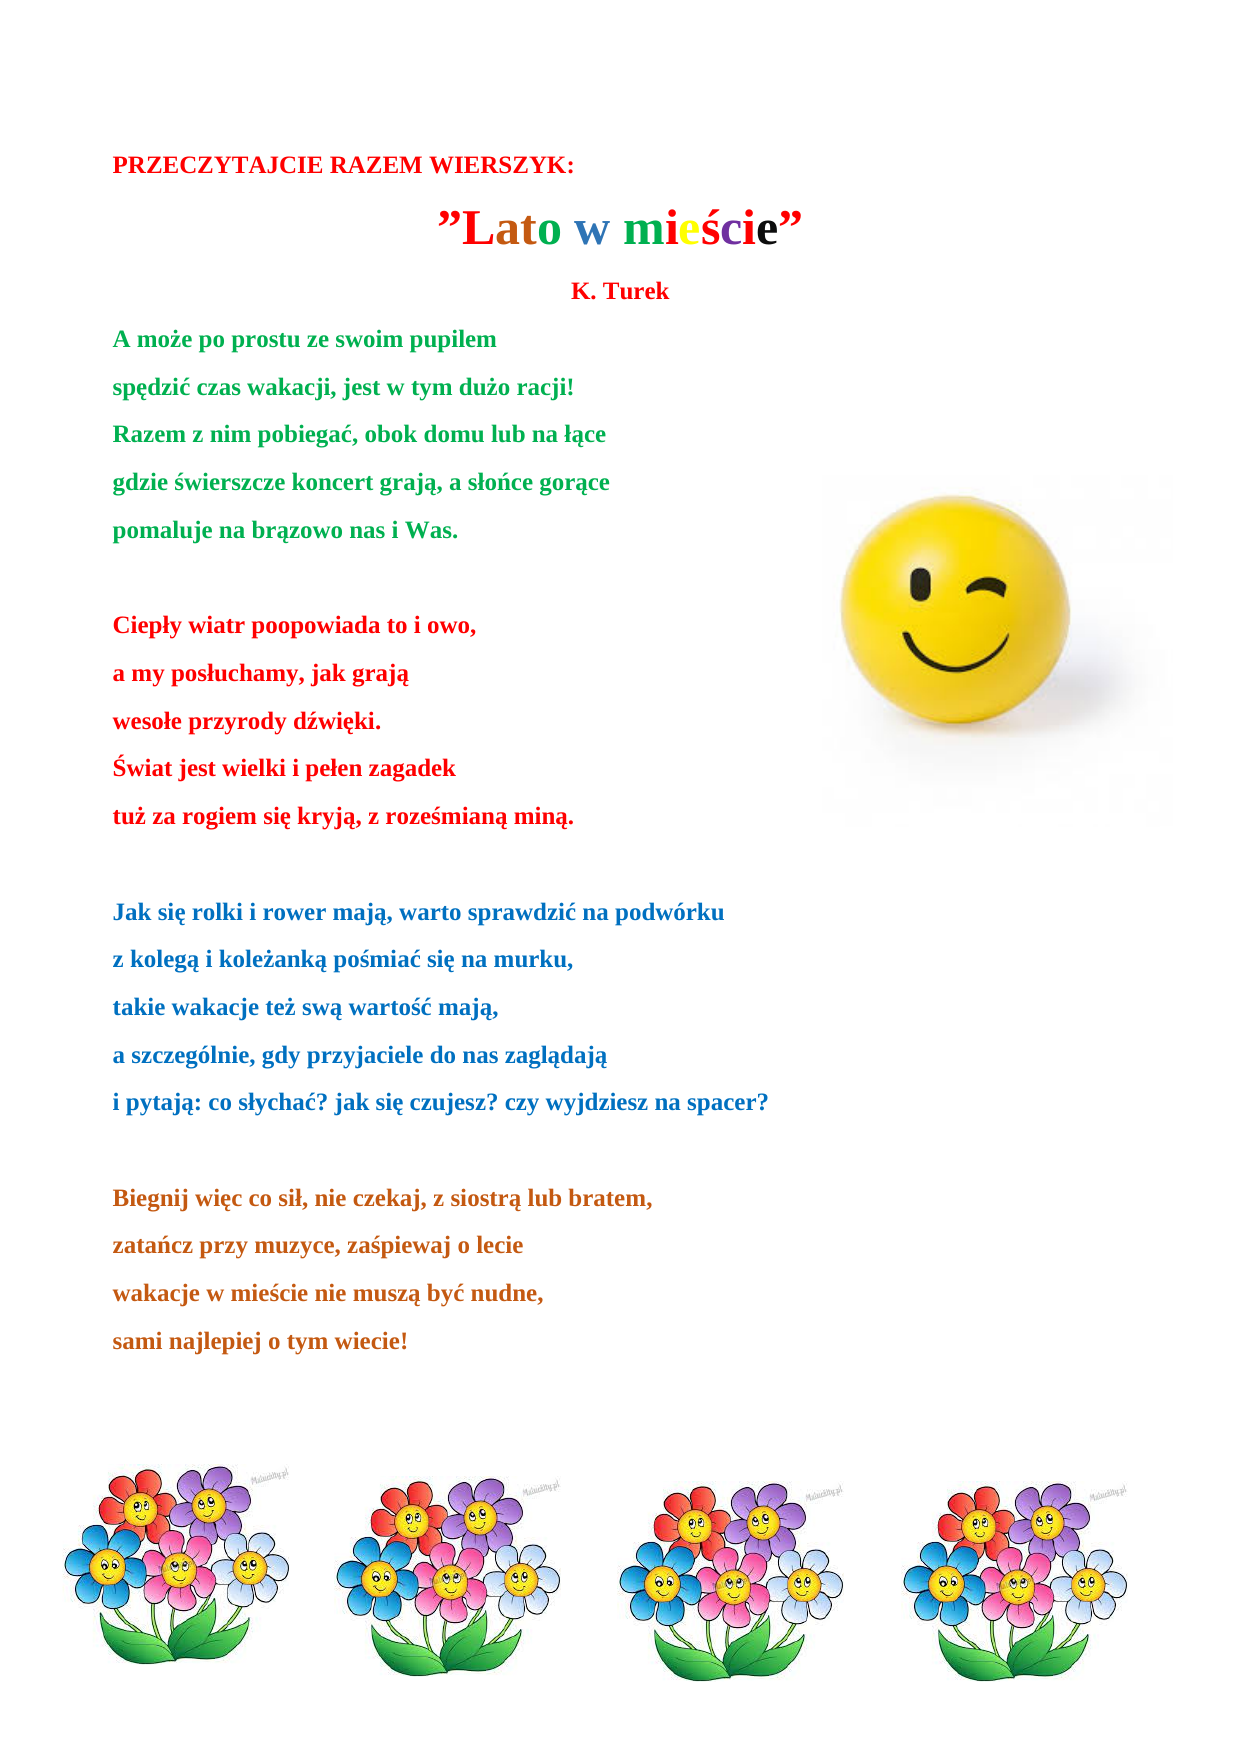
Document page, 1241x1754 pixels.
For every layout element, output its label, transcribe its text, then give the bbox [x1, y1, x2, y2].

text K. Turek [112, 276, 1128, 305]
picture [62, 1464, 290, 1665]
text i pytają: co słychać? jak się czujesz? czy wyjdziesz na spacer? [112, 1087, 1128, 1116]
text A może po prostu ze swoim pupilem [112, 324, 1128, 353]
text tuż za rogiem się kryją, z roześmianą miną. [112, 801, 1128, 830]
text sami najlepiej o tym wiecie! [112, 1326, 1128, 1355]
text Jak się rolki i rower mają, warto sprawdzić na podwórku [112, 897, 1128, 925]
text ”Lato w mieście” [112, 198, 1128, 255]
text Biegnij więc co sił, nie czekaj, z siostrą lub bratem, [112, 1183, 1128, 1212]
picture [334, 1476, 561, 1677]
text a my posłuchamy, jak grają [112, 658, 821, 687]
text a szczególnie, gdy przyjaciele do nas zaglądają [112, 1040, 1128, 1068]
text wakacje w mieście nie muszą być nudne, [112, 1278, 1128, 1307]
text spędzić czas wakacji, jest w tym dużo racji! [112, 372, 1128, 401]
picture [617, 1481, 844, 1682]
text PRZECZYTAJCIE RAZEM WIERSZYK: [112, 150, 1128, 179]
text Świat jest wielki i pełen zagadek [112, 753, 821, 782]
text takie wakacje też swą wartość mają, [112, 992, 1128, 1021]
text zatańcz przy muzyce, zaśpiewaj o lecie [112, 1231, 1128, 1259]
text z kolegą i koleżanką pośmiać się na murku, [112, 944, 1128, 973]
text pomaluje na brązowo nas i Was. [112, 515, 821, 544]
text Razem z nim pobiegać, obok domu lub na łące [112, 419, 1128, 448]
picture [821, 475, 1174, 827]
text Ciepły wiatr poopowiada to i owo, [112, 610, 821, 639]
text wesołe przyrody dźwięki. [112, 706, 821, 734]
picture [901, 1481, 1128, 1682]
text gdzie świerszcze koncert grają, a słońce gorące [112, 467, 1128, 496]
